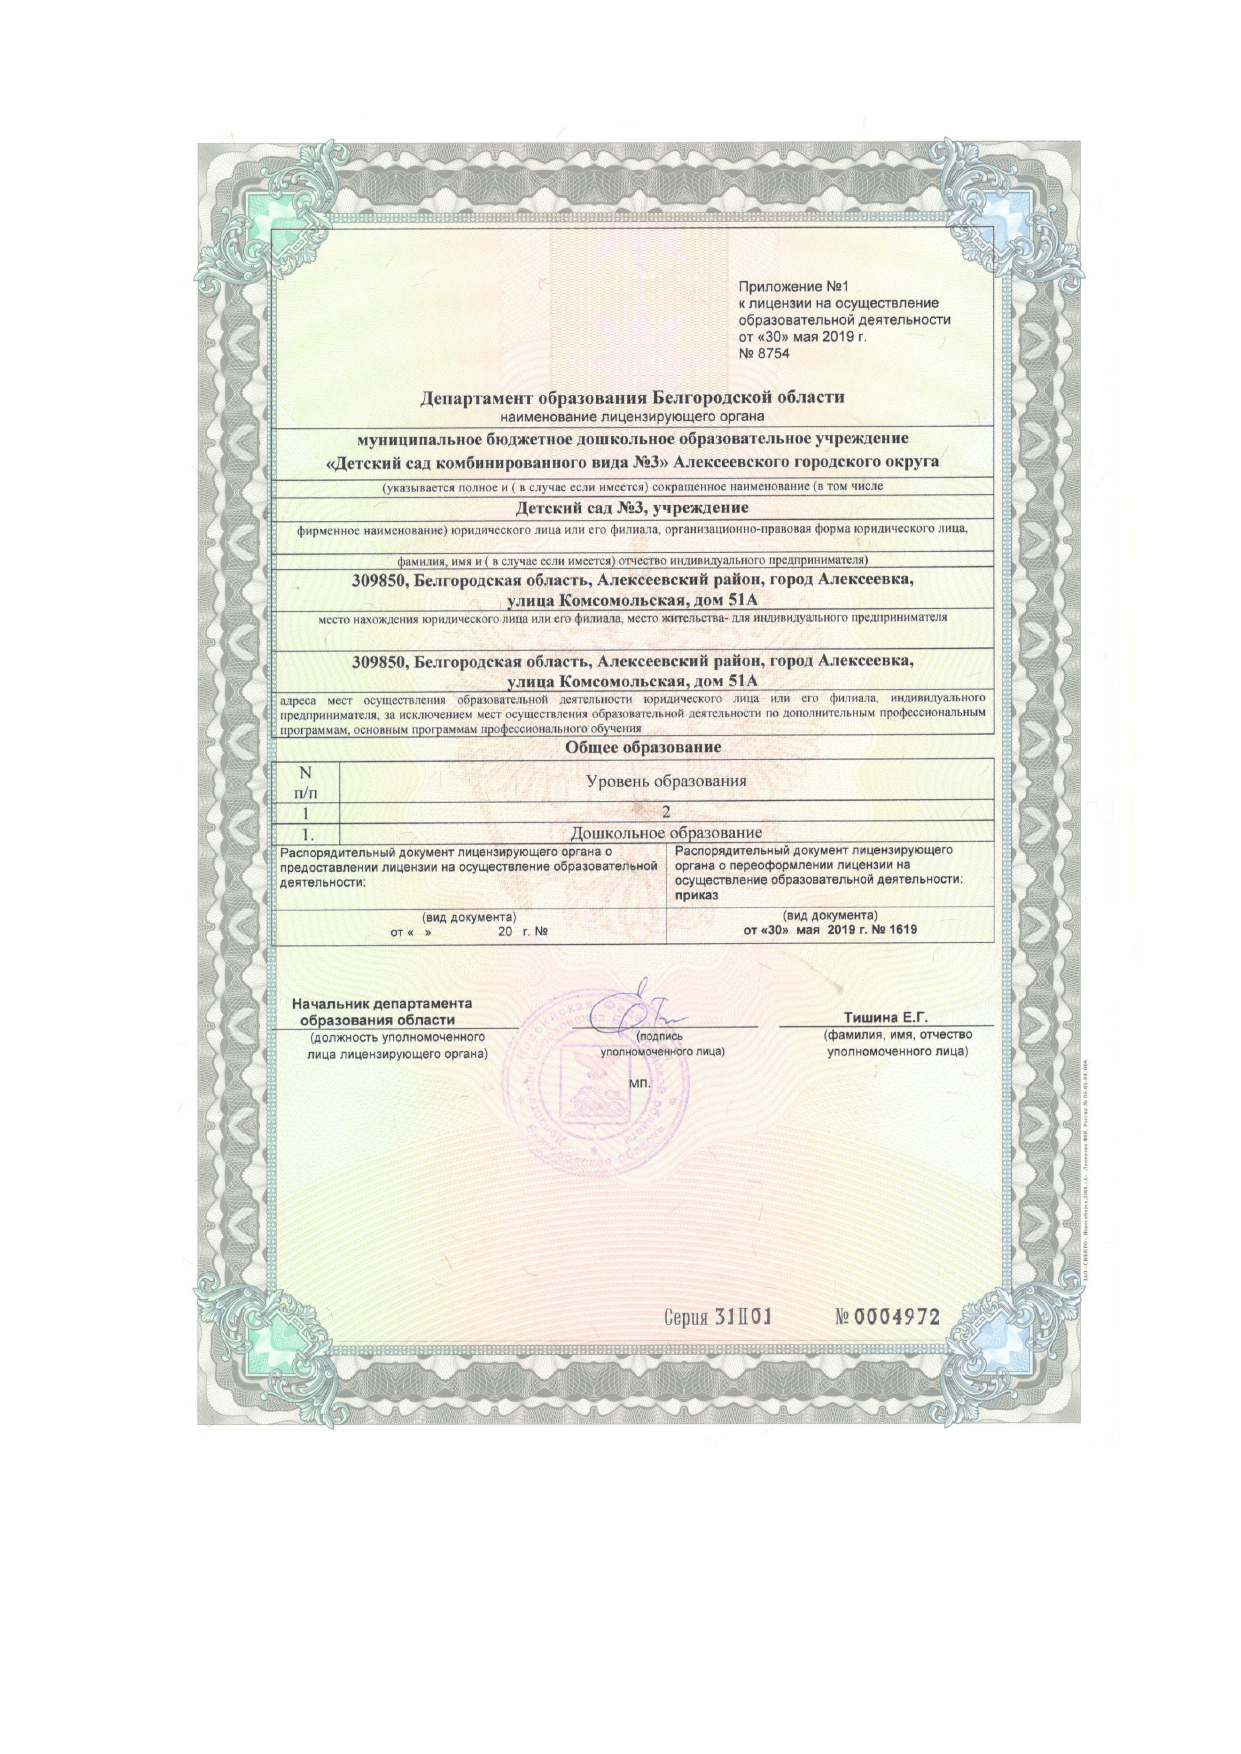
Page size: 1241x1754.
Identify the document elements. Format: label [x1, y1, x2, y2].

picture [177, 118, 1152, 1459]
